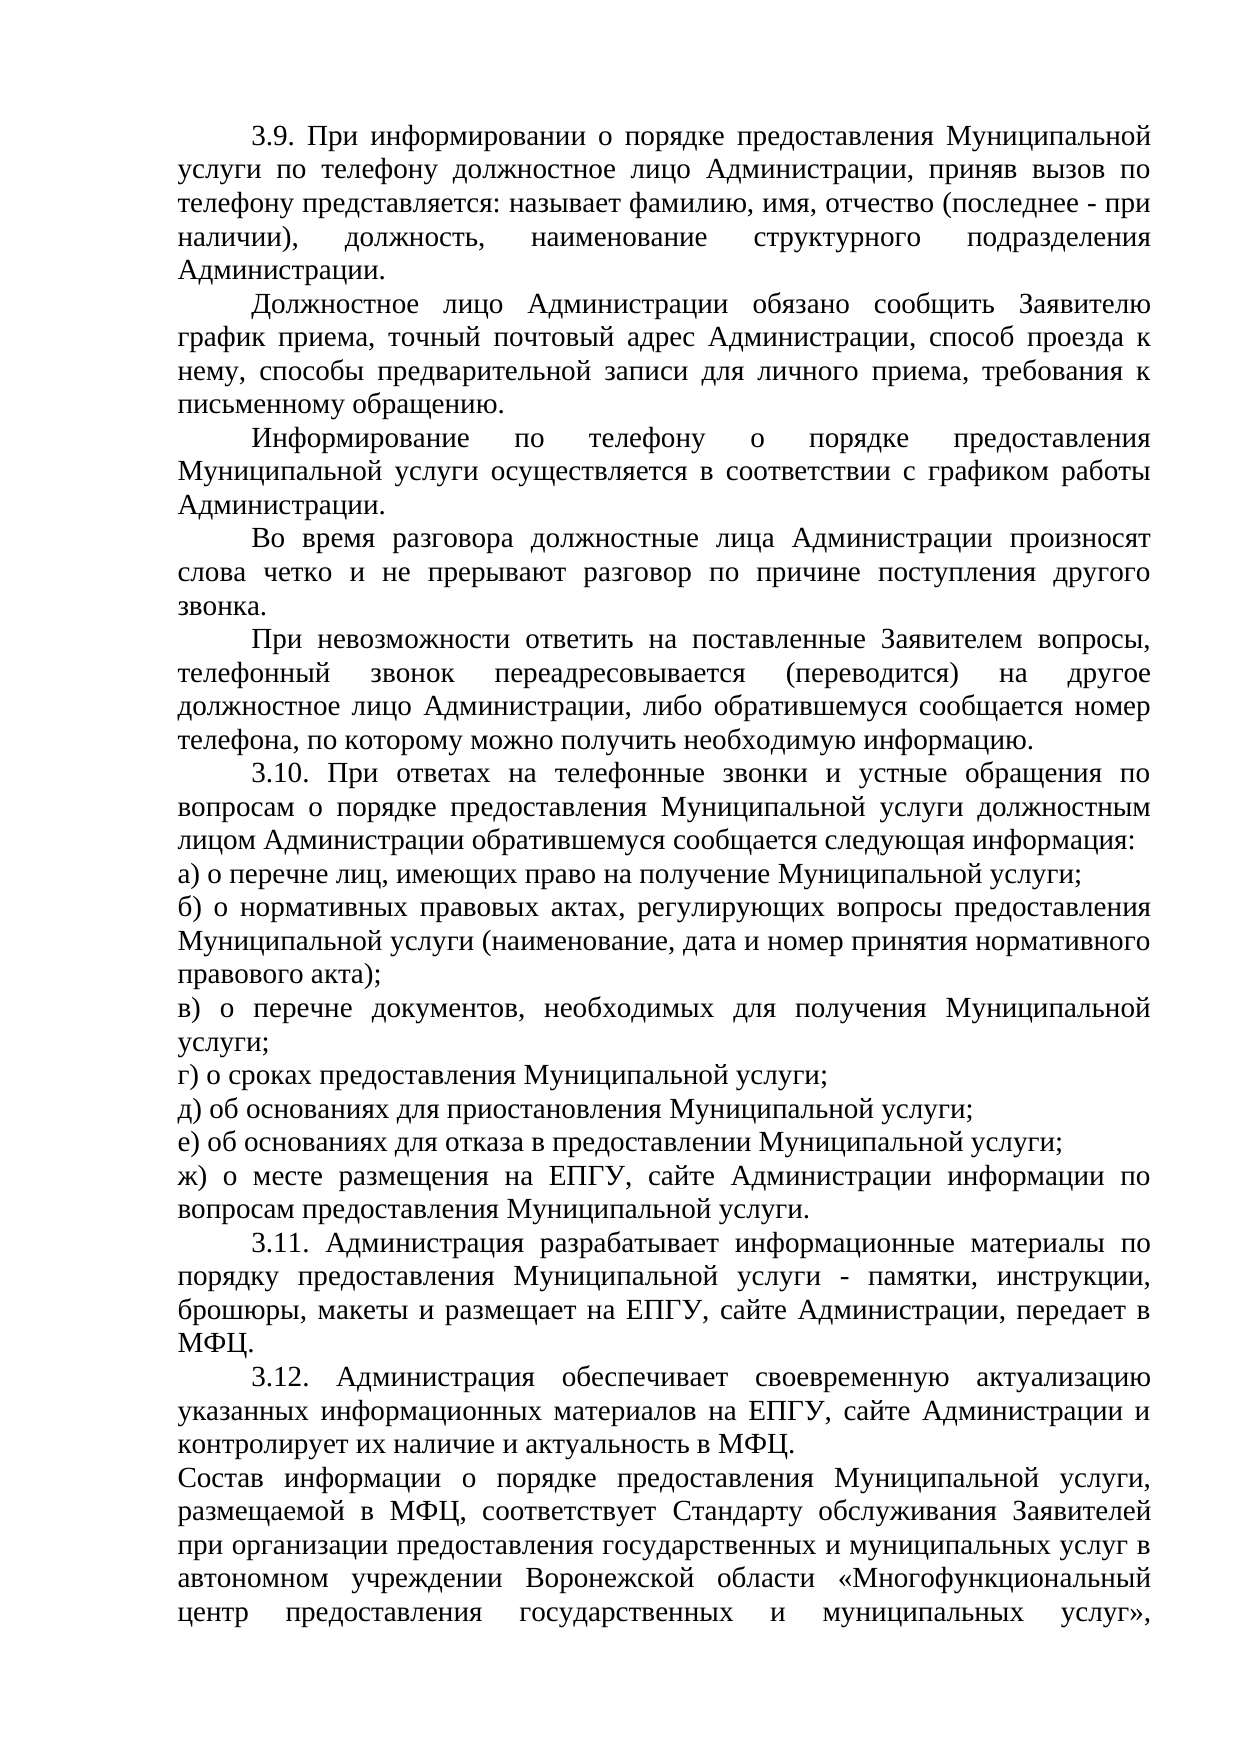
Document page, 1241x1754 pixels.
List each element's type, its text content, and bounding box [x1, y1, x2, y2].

text Должностное лицо Администрации обязано сообщить Заявителю график приема, точный почтовый адрес Администрации, способ проезда к нему, способы предварительной записи для личного приема, требования к письменному обращению. [177, 286, 1152, 420]
text г) о сроках предоставления Муниципальной услуги; [177, 1057, 1152, 1091]
text ж) о месте размещения на ЕПГУ, сайте Администрации информации по вопросам предоставления Муниципальной услуги. [177, 1158, 1152, 1225]
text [177, 1460, 1152, 1627]
text 3.9. При информировании о порядке предоставления Муниципальной услуги по телефону должностное лицо Администрации, приняв вызов по телефону представляется: называет фамилию, имя, отчество (последнее - при наличии), должность, наименование структурного подразделения Администрации. [177, 118, 1152, 286]
text При невозможности ответить на поставленные Заявителем вопросы, телефонный звонок переадресовывается (переводится) на другое должностное лицо Администрации, либо обратившемуся сообщается номер телефона, по которому можно получить необходимую информацию. [177, 621, 1152, 755]
text д) об основаниях для приостановления Муниципальной услуги; [177, 1091, 1152, 1124]
text е) об основаниях для отказа в предоставлении Муниципальной услуги; [177, 1124, 1152, 1158]
text в) о перечне документов, необходимых для получения Муниципальной услуги; [177, 990, 1152, 1057]
text 3.12. Администрация обеспечивает своевременную актуализацию указанных информационных материалов на ЕПГУ, сайте Администрации и контролирует их наличие и актуальность в МФЦ. [177, 1359, 1152, 1460]
text б) о нормативных правовых актах, регулирующих вопросы предоставления Муниципальной услуги (наименование, дата и номер принятия нормативного правового акта); [177, 889, 1152, 990]
text Во время разговора должностные лица Администрации произносят слова четко и не прерывают разговор по причине поступления другого звонка. [177, 521, 1152, 621]
text 3.11. Администрация разрабатывает информационные материалы по порядку предоставления Муниципальной услуги - памятки, инструкции, брошюры, макеты и размещает на ЕПГУ, сайте Администрации, передает в МФЦ. [177, 1225, 1152, 1359]
text 3.10. При ответах на телефонные звонки и устные обращения по вопросам о порядке предоставления Муниципальной услуги должностным лицом Администрации обратившемуся сообщается следующая информация: [177, 755, 1152, 856]
text Информирование по телефону о порядке предоставления Муниципальной услуги осуществляется в соответствии с графиком работы Администрации. [177, 420, 1152, 521]
text а) о перечне лиц, имеющих право на получение Муниципальной услуги; [177, 856, 1152, 889]
